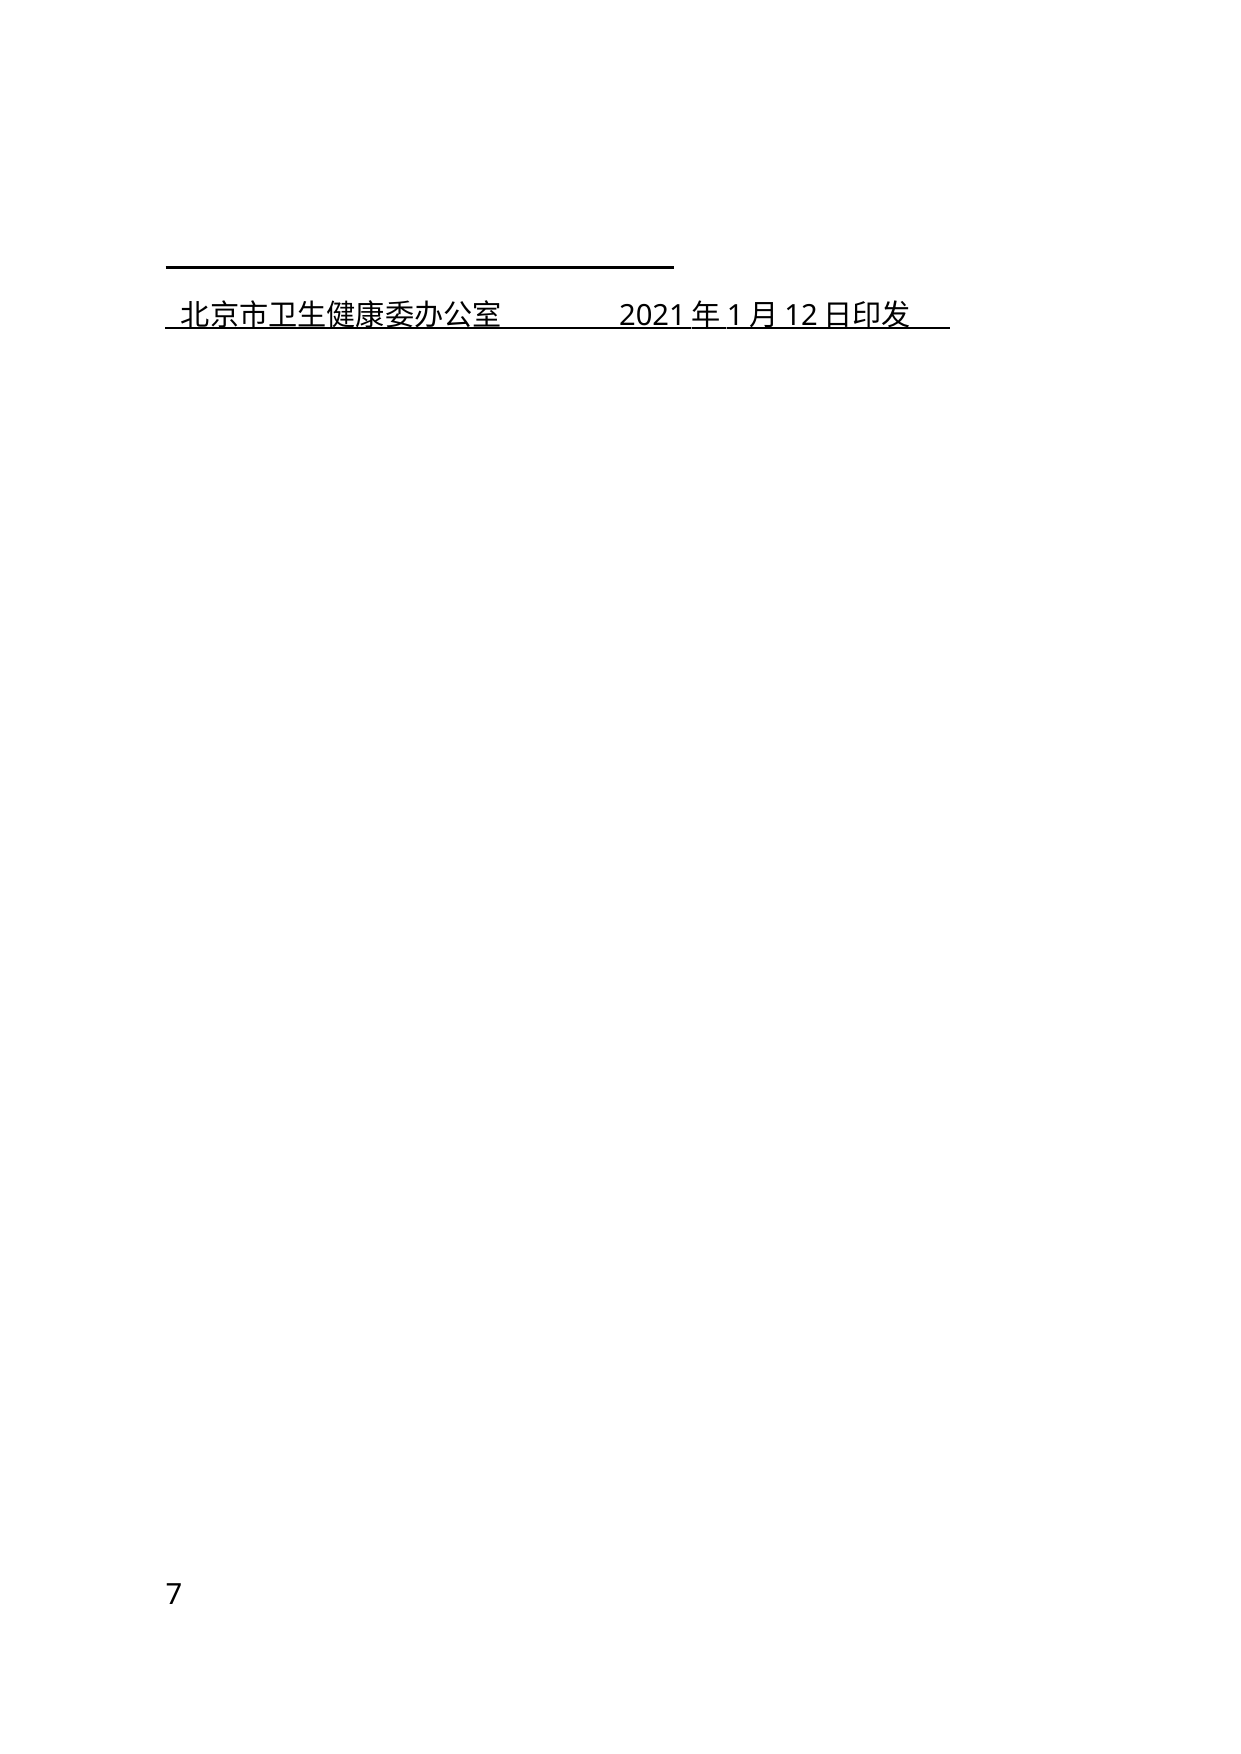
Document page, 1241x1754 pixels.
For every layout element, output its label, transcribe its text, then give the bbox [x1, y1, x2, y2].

text 北京市卫生健康委办公室 2021年1月12日印发 [165, 291, 1087, 333]
